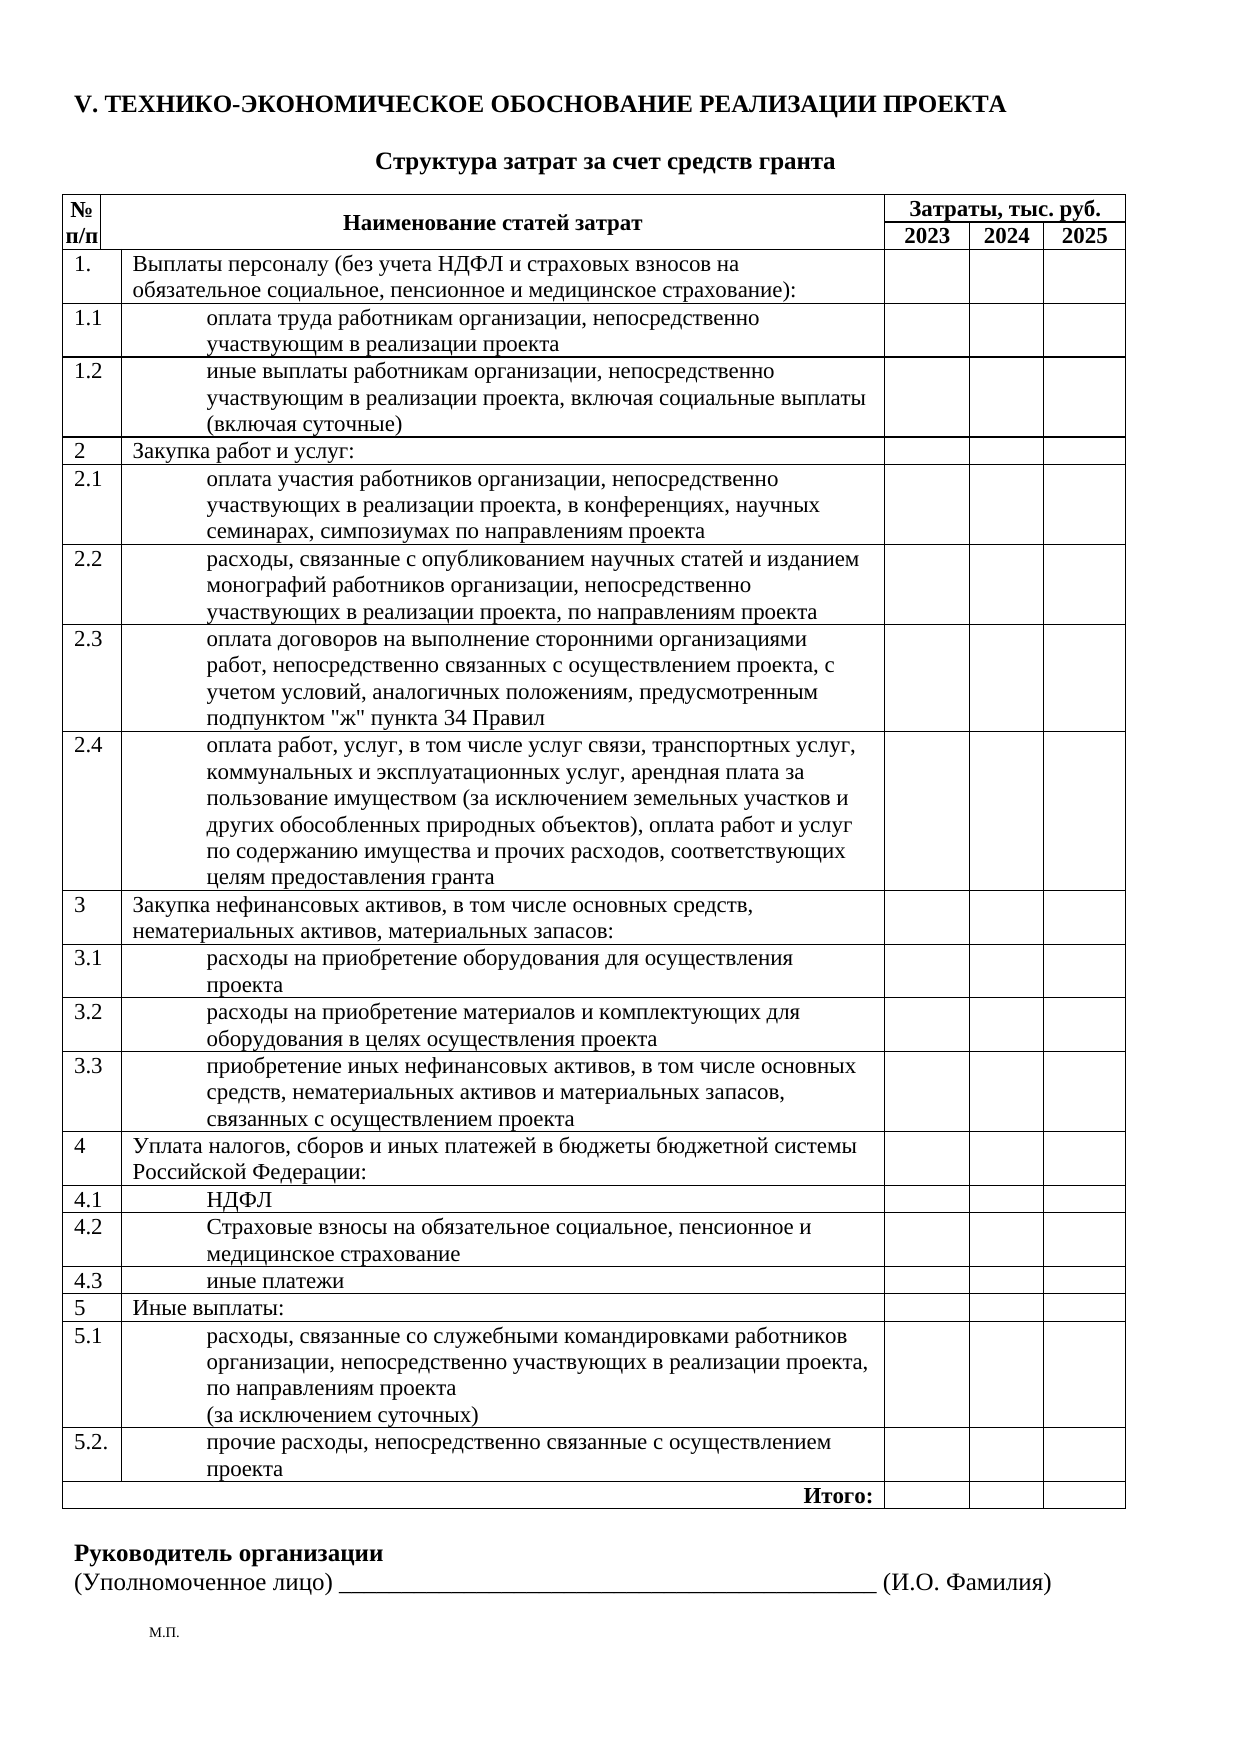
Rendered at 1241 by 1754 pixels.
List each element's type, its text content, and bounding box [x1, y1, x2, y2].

table_cell 2023 [885, 223, 969, 249]
table_cell [1044, 250, 1125, 303]
table_cell [970, 358, 1043, 436]
table_cell [885, 1213, 969, 1266]
table_cell расходы на приобретение оборудования для осуществления проекта [122, 945, 884, 997]
table_cell [970, 732, 1043, 890]
table_cell [970, 1052, 1043, 1131]
table_cell [885, 250, 969, 303]
table_header Затраты, тыс. руб. [885, 195, 1125, 221]
text Руководитель организации [74, 1538, 1137, 1567]
table_cell [885, 1132, 969, 1185]
text (Уполномоченное лицо) ___________________________________________ (И.О. Фамилия) [74, 1567, 1137, 1596]
table_cell расходы, связанные с опубликованием научных статей и изданием монографий работников организации, непосредственно участвующих в реализации проекта, по направлениям проекта [122, 545, 884, 624]
table_cell 5.2. [63, 1428, 121, 1481]
table_cell 1.2 [63, 358, 121, 436]
table_cell [970, 1294, 1043, 1321]
table_cell [885, 304, 969, 356]
table_cell [1044, 465, 1125, 544]
table_cell Уплата налогов, сборов и иных платежей в бюджеты бюджетной системы Российской Федерации: [122, 1132, 884, 1185]
table_cell оплата договоров на выполнение сторонними организациями работ, непосредственно связанных с осуществлением проекта, с учетом условий, аналогичных положениям, предусмотренным подпунктом "ж" пункта 34 Правил [122, 625, 884, 731]
table_cell [970, 998, 1043, 1051]
table_cell [1044, 1322, 1125, 1427]
table_cell приобретение иных нефинансовых активов, в том числе основных средств, нематериальных активов и материальных запасов, связанных с осуществлением проекта [122, 1052, 884, 1131]
table_cell [885, 438, 969, 464]
table_cell [885, 1482, 969, 1508]
table_cell [885, 1186, 969, 1212]
table_cell оплата участия работников организации, непосредственно участвующих в реализации проекта, в конференциях, научных семинарах, симпозиумах по направлениям проекта [122, 465, 884, 544]
table_cell [1044, 1052, 1125, 1131]
table_cell [970, 304, 1043, 356]
table_cell 2.3 [63, 625, 121, 731]
table_cell [1044, 625, 1125, 731]
table_cell [885, 1052, 969, 1131]
table_cell [885, 891, 969, 943]
table_cell [1044, 545, 1125, 624]
table_cell Закупка работ и услуг: [122, 438, 884, 464]
table_cell 3.2 [63, 998, 121, 1051]
table_cell [885, 465, 969, 544]
table_cell 2.4 [63, 732, 121, 890]
table_cell [970, 545, 1043, 624]
table_cell [885, 358, 969, 436]
table_cell [970, 1482, 1043, 1508]
table_cell Выплаты персоналу (без учета НДФЛ и страховых взносов на обязательное социальное, пенсионное и медицинское страхование): [122, 250, 884, 303]
table_cell [1044, 891, 1125, 943]
table_cell [970, 1213, 1043, 1266]
table_cell [1044, 1294, 1125, 1321]
table_cell [970, 891, 1043, 943]
table_cell Страховые взносы на обязательное социальное, пенсионное и медицинское страхование [122, 1213, 884, 1266]
table_cell иные выплаты работникам организации, непосредственно участвующим в реализации проекта, включая социальные выплаты (включая суточные) [122, 358, 884, 436]
table_cell [885, 732, 969, 890]
table_cell [885, 998, 969, 1051]
table_cell 4.1 [63, 1186, 121, 1212]
table_cell 4.2 [63, 1213, 121, 1266]
table_cell Итого: [63, 1482, 884, 1508]
table_cell [1044, 945, 1125, 997]
table_cell [970, 1428, 1043, 1481]
table_cell [970, 465, 1043, 544]
table_cell [970, 1132, 1043, 1185]
table_cell расходы, связанные со служебными командировками работников организации, непосредственно участвующих в реализации проекта, по направлениям проекта (за исключением суточных) [122, 1322, 884, 1427]
table_header Наименование статей затрат [101, 195, 884, 249]
table_cell 4.3 [63, 1267, 121, 1293]
table_cell [1044, 1428, 1125, 1481]
table_cell 2.2 [63, 545, 121, 624]
table_cell Иные выплаты: [122, 1294, 884, 1321]
table_cell 5 [63, 1294, 121, 1321]
table_cell [1044, 1482, 1125, 1508]
table_cell 5.1 [63, 1322, 121, 1427]
table_cell [1044, 998, 1125, 1051]
table_cell [1044, 304, 1125, 356]
table_cell [970, 1322, 1043, 1427]
table_cell 2024 [970, 223, 1043, 249]
table_cell [970, 1267, 1043, 1293]
text V. ТЕХНИКО-ЭКОНОМИЧЕСКОЕ ОБОСНОВАНИЕ РЕАЛИЗАЦИИ ПРОЕКТА [74, 89, 1137, 117]
table_header № п/п [63, 195, 100, 249]
table_cell [970, 1186, 1043, 1212]
table_cell [1044, 1267, 1125, 1293]
table_cell [885, 1428, 969, 1481]
table_cell [885, 945, 969, 997]
table_cell [1044, 1213, 1125, 1266]
table_cell прочие расходы, непосредственно связанные с осуществлением проекта [122, 1428, 884, 1481]
table_cell 4 [63, 1132, 121, 1185]
table_cell [1044, 438, 1125, 464]
table_cell 3 [63, 891, 121, 943]
table_cell [1044, 1132, 1125, 1185]
table_cell 3.1 [63, 945, 121, 997]
table_cell [1044, 1186, 1125, 1212]
table_cell иные платежи [122, 1267, 884, 1293]
table_cell [885, 1322, 969, 1427]
table_cell [885, 1294, 969, 1321]
table_cell [970, 438, 1043, 464]
table_cell расходы на приобретение материалов и комплектующих для оборудования в целях осуществления проекта [122, 998, 884, 1051]
table_cell НДФЛ [122, 1186, 884, 1212]
table_cell оплата работ, услуг, в том числе услуг связи, транспортных услуг, коммунальных и эксплуатационных услуг, арендная плата за пользование имуществом (за исключением земельных участков и других обособленных природных объектов), оплата работ и услуг по содержанию имущества и прочих расходов, соответствующих целям предоставления гранта [122, 732, 884, 890]
text Структура затрат за счет средств гранта [74, 117, 1137, 175]
table_cell 2025 [1044, 223, 1125, 249]
table_cell оплата труда работникам организации, непосредственно участвующим в реализации проекта [122, 304, 884, 356]
table_cell [885, 625, 969, 731]
table_cell [885, 1267, 969, 1293]
table_cell [970, 945, 1043, 997]
table_cell [885, 545, 969, 624]
text М.П. [74, 1624, 1137, 1653]
table_cell [970, 250, 1043, 303]
table_cell [970, 625, 1043, 731]
table_cell 2 [63, 438, 121, 464]
table_cell [1044, 732, 1125, 890]
table_cell [1044, 358, 1125, 436]
table_cell 1.1 [63, 304, 121, 356]
table_cell 2.1 [63, 465, 121, 544]
table_cell Закупка нефинансовых активов, в том числе основных средств, нематериальных активов, материальных запасов: [122, 891, 884, 943]
table_cell 1. [63, 250, 121, 303]
table_cell 3.3 [63, 1052, 121, 1131]
